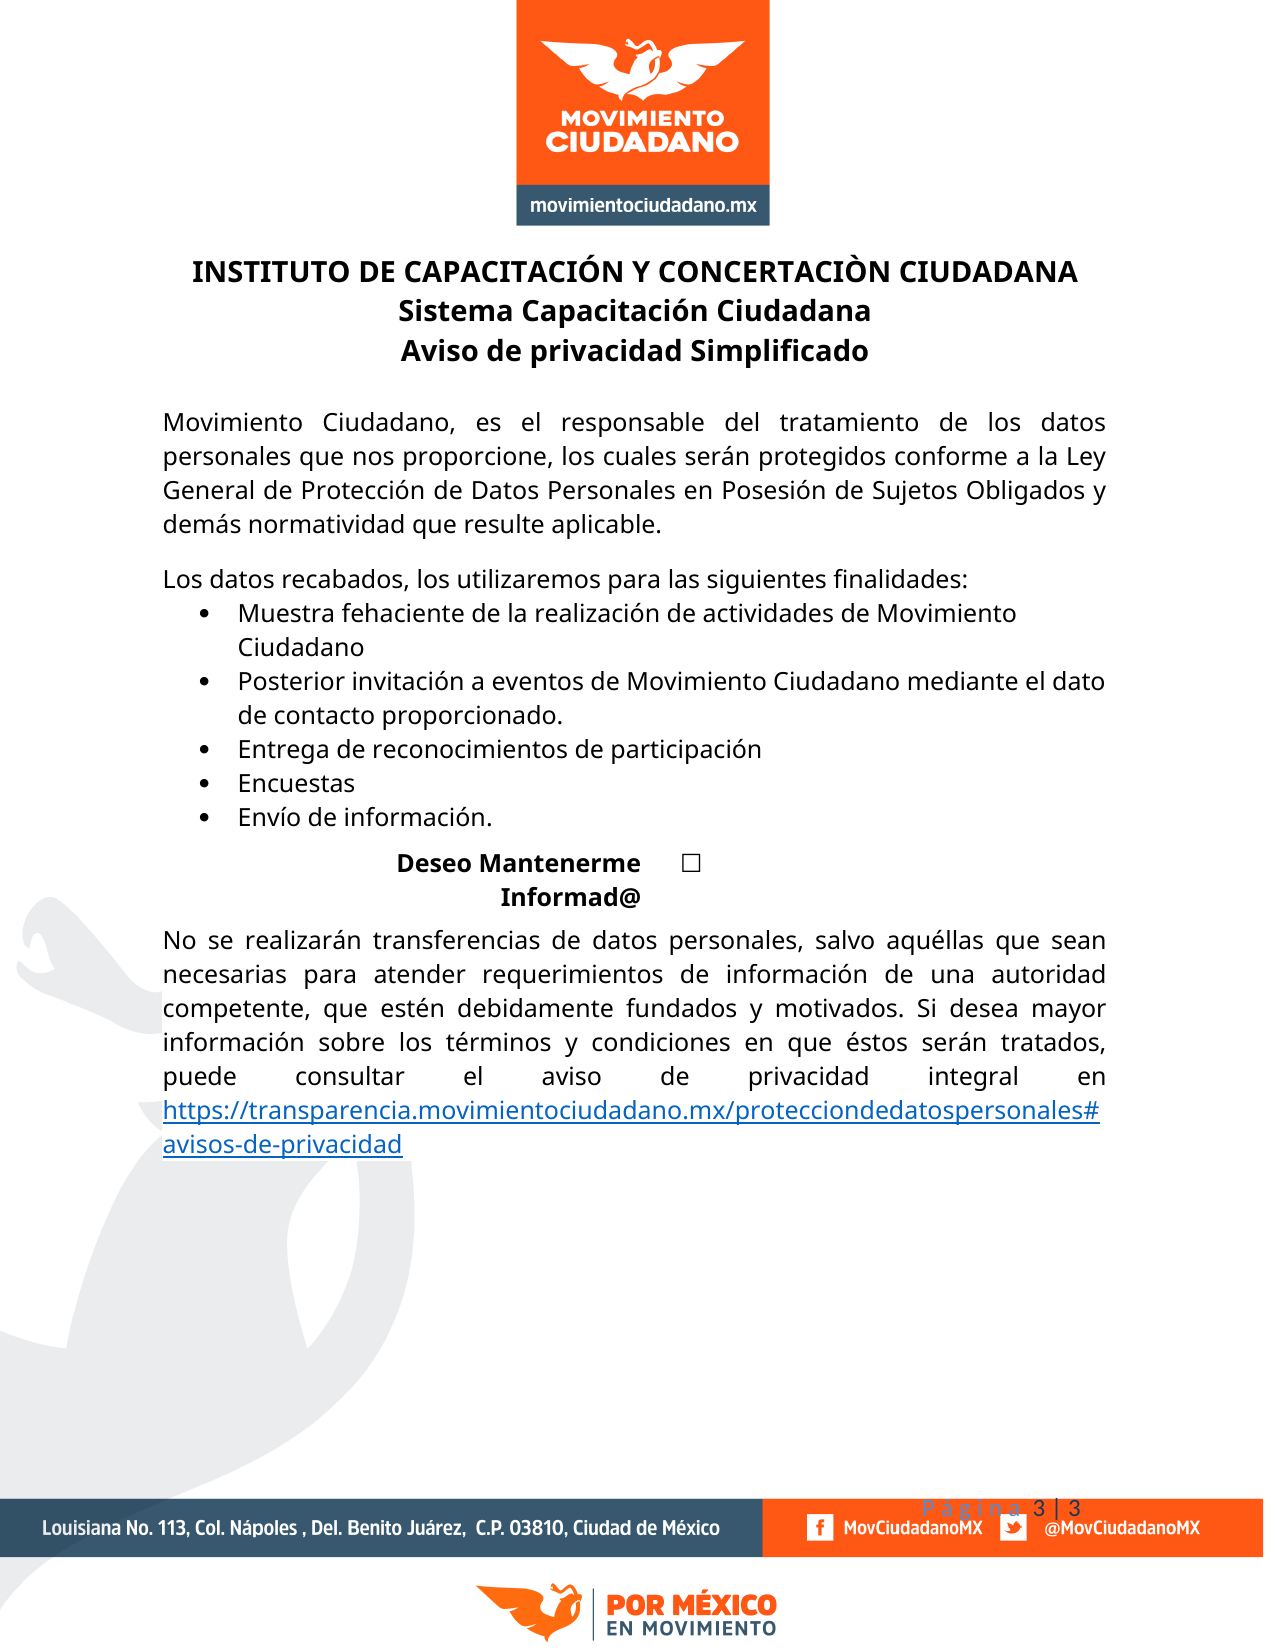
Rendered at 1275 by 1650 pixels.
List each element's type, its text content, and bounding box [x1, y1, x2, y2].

list Entrega de reconocimientos de participación [200, 732, 1107, 766]
text Sistema Capacitación Ciudadana [162, 291, 1107, 330]
list Encuestas [200, 766, 1107, 800]
picture [0, 0, 1275, 356]
list Posterior invitación a eventos de Movimiento Ciudadano mediante el dato de contacto proporcionado. [200, 663, 1107, 732]
text No se realizarán transferencias de datos personales, salvo aquéllas que sean necesarias para atender requerimientos de información de una autoridad competente, que estén debidamente fundados y motivados. Si desea mayor información sobre los términos y condiciones en que éstos serán tratados, puede consultar el aviso de privacidad integral en https://transparencia.movimientociudadano.mx/protecciondedatospersonales#avisos-de-privacidad [162, 923, 1107, 1161]
picture [0, 835, 1264, 1650]
text Los datos recabados, los utilizaremos para las siguientes finalidades: [162, 561, 1107, 595]
text INSTITUTO DE CAPACITACIÓN Y CONCERTACIÒN CIUDADANA [162, 251, 1107, 291]
list Envío de información. [200, 800, 1107, 834]
list Muestra fehaciente de la realización de actividades de Movimiento Ciudadano [200, 595, 1107, 663]
text Movimiento Ciudadano, es el responsable del tratamiento de los datos personales que nos proporcione, los cuales serán protegidos conforme a la Ley General de Protección de Datos Personales en Posesión de Sujetos Obligados y demás normatividad que resulte aplicable. [162, 404, 1107, 540]
text Aviso de privacidad Simplificado [162, 330, 1107, 370]
table_header Deseo Mantenerme Informad@ [262, 845, 652, 913]
